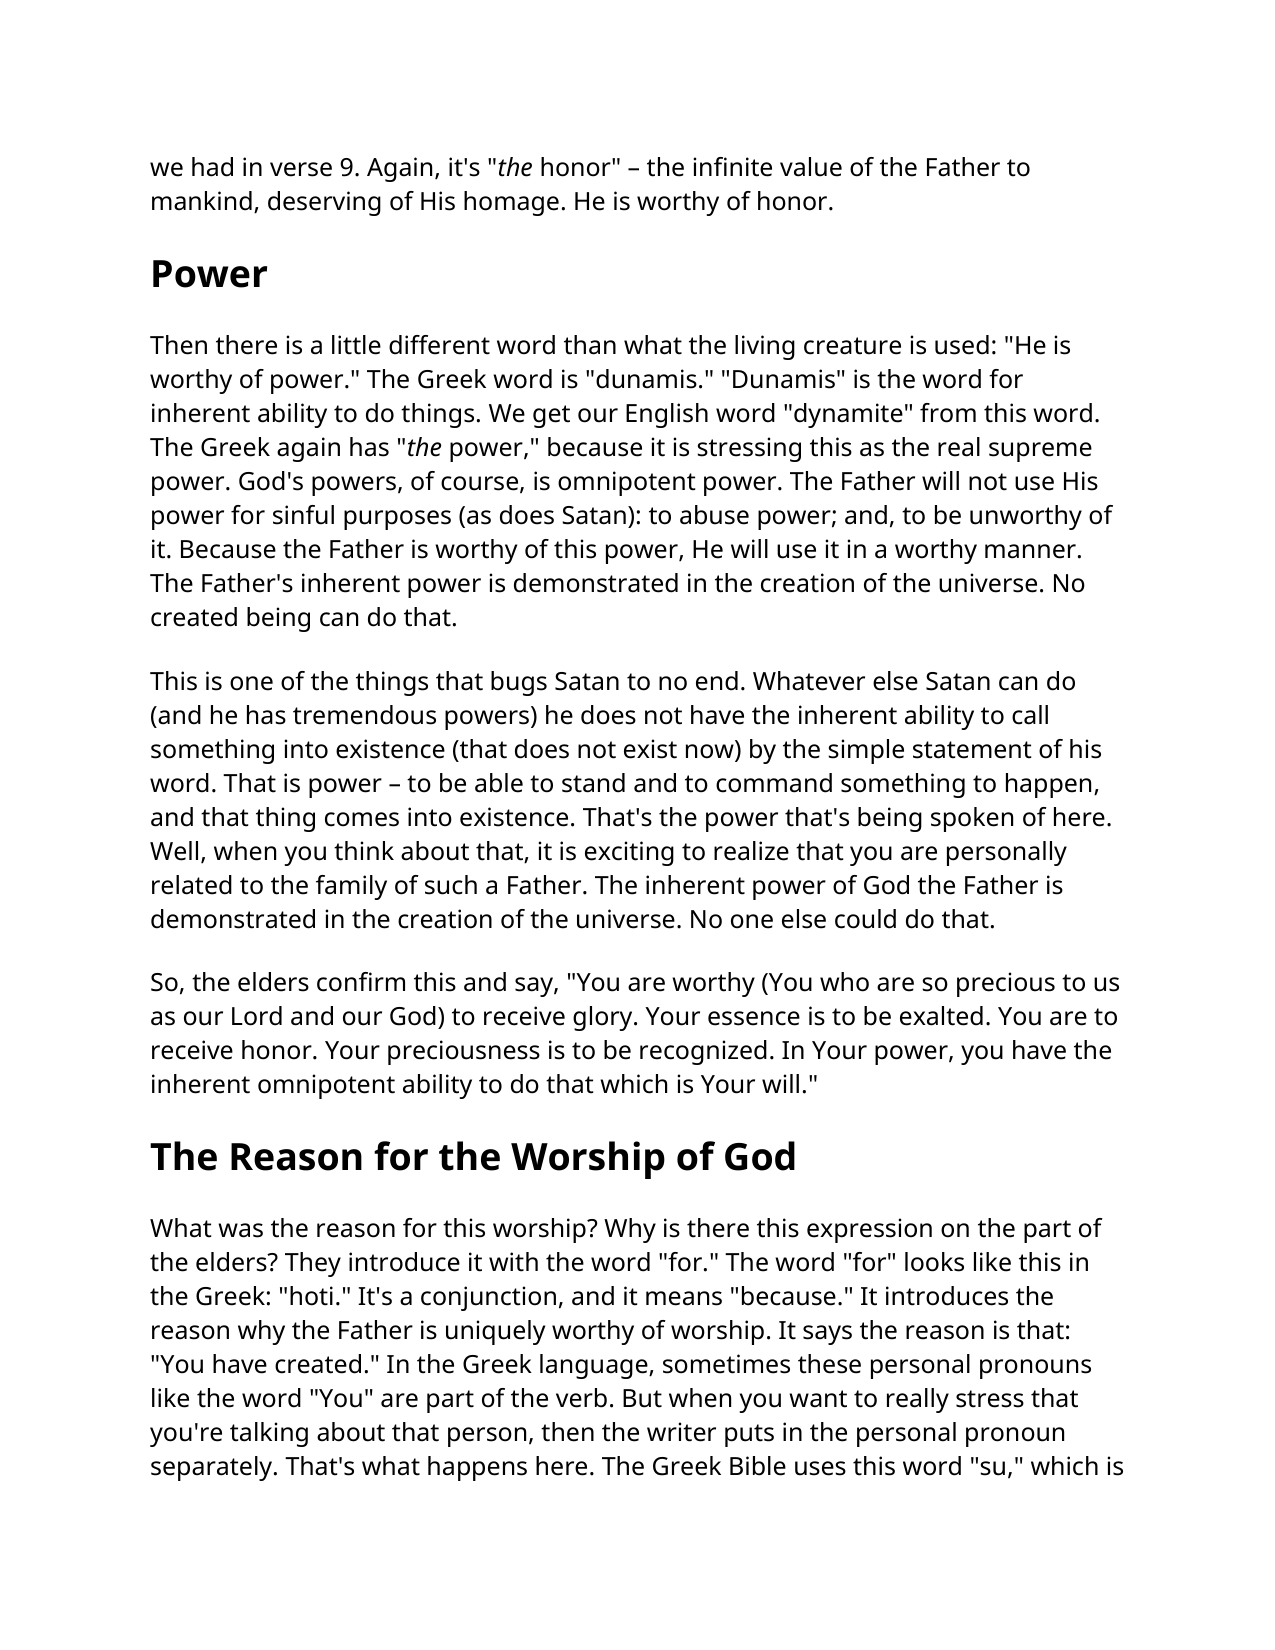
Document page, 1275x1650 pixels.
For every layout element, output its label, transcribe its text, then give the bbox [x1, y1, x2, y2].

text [150, 1211, 1125, 1483]
text The Reason for the Worship of God [150, 1130, 1125, 1181]
text This is one of the things that bugs Satan to no end. Whatever else Satan can do (and he has tremendous powers) he does not have the inherent ability to call something into existence (that does not exist now) by the simple statement of his word. That is power – to be able to stand and to command something to happen, and that thing comes into existence. That's the power that's being spoken of here. Well, when you think about that, it is exciting to realize that you are personally related to the family of such a Father. The inherent power of God the Father is demonstrated in the creation of the universe. No one else could do that. [150, 663, 1125, 936]
text Then there is a little different word than what the living creature is used: "He is worthy of power." The Greek word is "dunamis." "Dunamis" is the word for inherent ability to do things. We get our English word "dynamite" from this word. The Greek again has "the power," because it is stressing this as the real supreme power. God's powers, of course, is omnipotent power. The Father will not use His power for sinful purposes (as does Satan): to abuse power; and, to be unworthy of it. Because the Father is worthy of this power, He will use it in a worthy manner. The Father's inherent power is demonstrated in the creation of the universe. No created being can do that. [150, 327, 1125, 634]
text Power [150, 247, 1125, 298]
text So, the elders confirm this and say, "You are worthy (You who are so precious to us as our Lord and our God) to receive glory. Your essence is to be exalted. You are to receive honor. Your preciousness is to be recognized. In Your power, you have the inherent omnipotent ability to do that which is Your will." [150, 965, 1125, 1101]
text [150, 150, 1125, 218]
